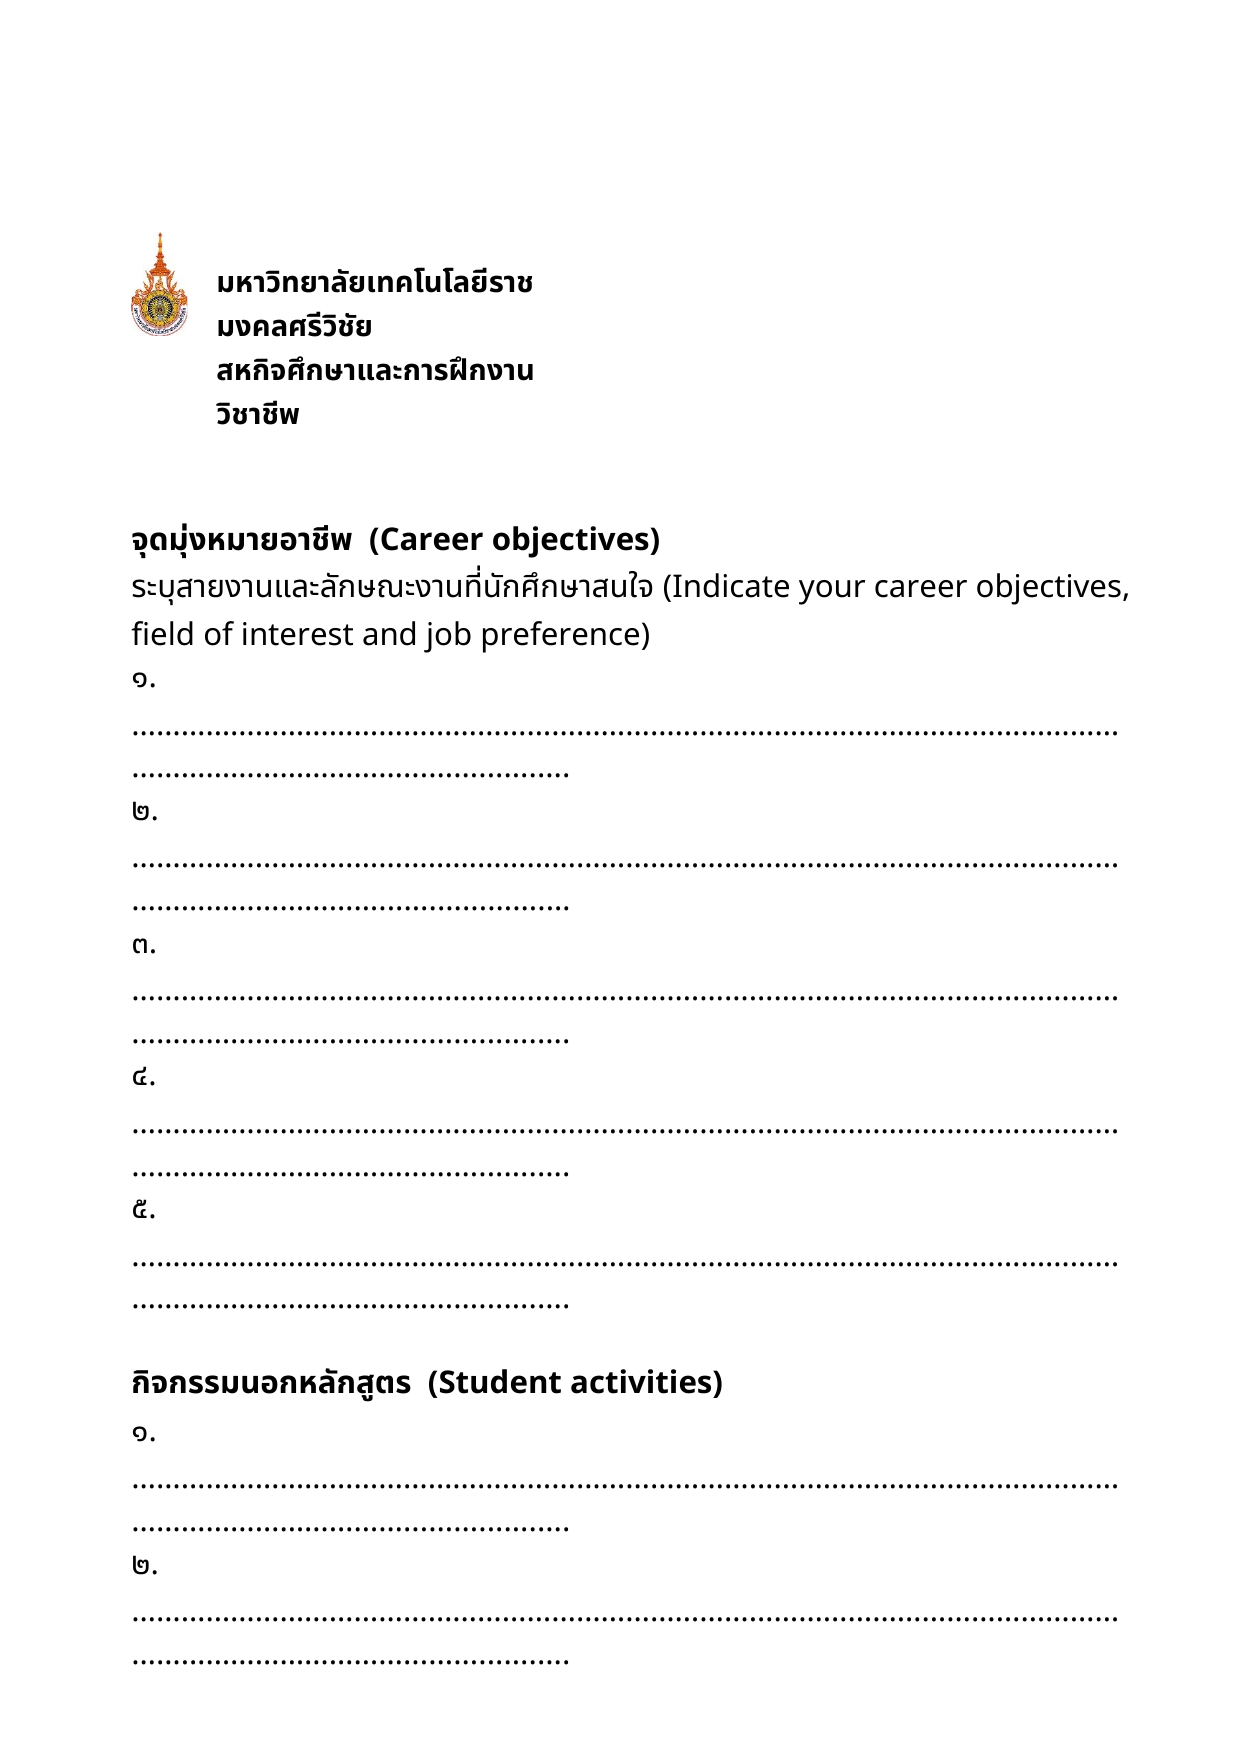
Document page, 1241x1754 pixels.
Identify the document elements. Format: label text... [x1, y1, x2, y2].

text ๑. ……………………………………………………………………………………………………………………………………….................... [131, 1408, 1137, 1541]
text ระบุสายงานและลักษณะงานที่นักศึกษาสนใจ (Indicate your career objectives, field of interest and job preference) [131, 564, 1137, 654]
text ๑. ……………………………………………………………………………………………………………………………………….................... [131, 654, 1137, 787]
text ๓. ……………………………………………………………………………………………………………………………………….................... [131, 920, 1137, 1052]
text ๒. ……………………………………………………………………………………………………………………………………….................... [131, 1541, 1137, 1673]
text ๒. ……………………………………………………………………………………………………………………………………....................… [131, 787, 1137, 920]
table_header [120, 233, 205, 477]
picture [131, 232, 188, 336]
text ๕. ……………………………………………………………………………………………………………………………………….................... [131, 1185, 1137, 1318]
text ๔. ……………………………………………………………………………………………………………………………………….................... [131, 1052, 1137, 1185]
text กิจกรรมนอกหลักสูตร (Student activities) [131, 1360, 1137, 1408]
text จุดมุ่งหมายอาชีพ (Career objectives) [131, 517, 1137, 564]
table_header มหาวิทยาลัยเทคโนโลยีราชมงคลศรีวิชัย สหกิจศึกษาและการฝึกงานวิชาชีพ [205, 233, 574, 477]
